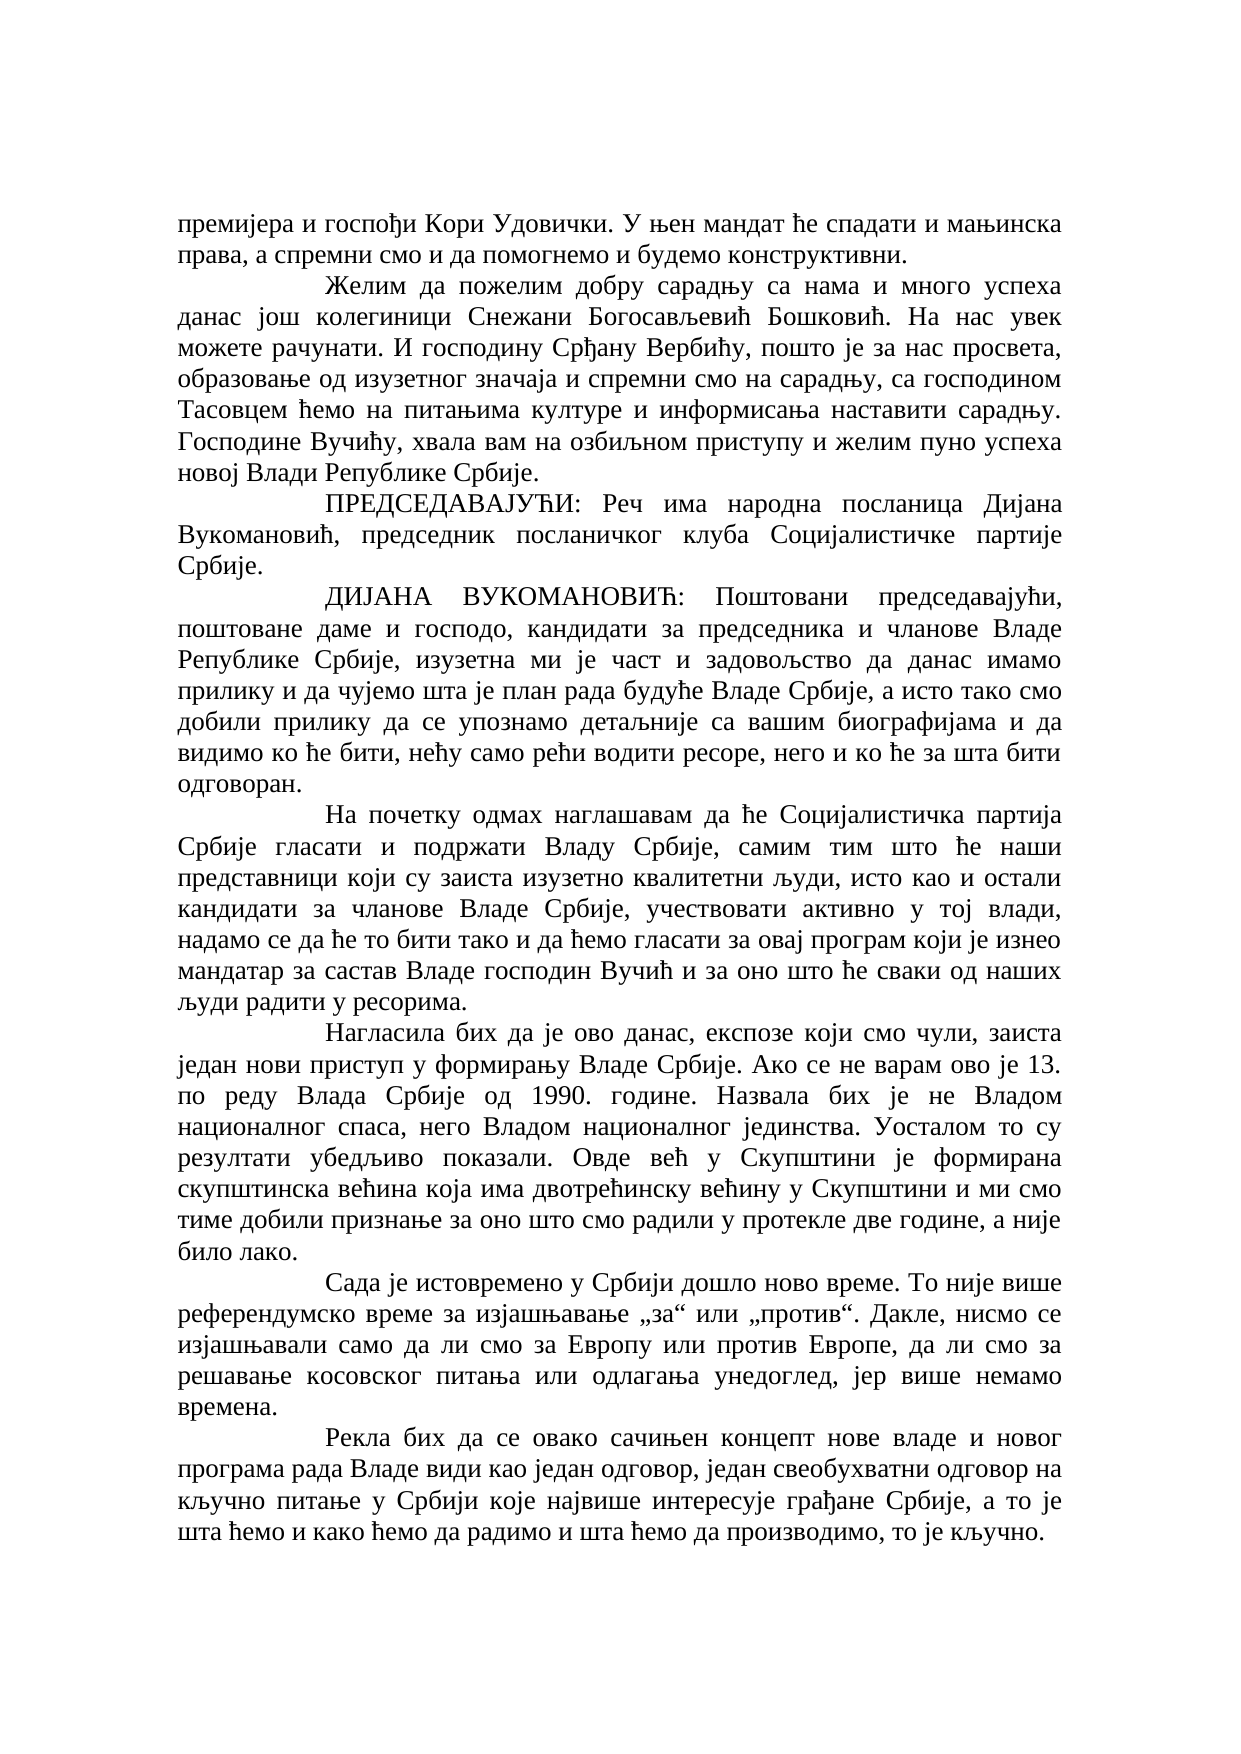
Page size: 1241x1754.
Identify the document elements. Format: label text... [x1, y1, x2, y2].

text ПРЕДСЕДАВАЈУЋИ: Реч има народна посланица Дијана Вукомановић, председник посланичког клуба Социјалистичке партије Србије. [177, 487, 1063, 581]
text На почетку одмах наглашавам да ће Социјалистичка партија Србије гласати и подржати Владу Србије, самим тим што ће наши представници који су заиста изузетно квалитетни људи, исто као и остали кандидати за чланове Владе Србије, учествовати активно у тој влади, надамо се да ће то бити тако и да ћемо гласати за овај програм који је изнео мандатар за састав Владе господин Вучић и за оно што ће сваки од наших људи радити у ресорима. [177, 798, 1063, 1017]
text Сада је истовремено у Србији дошло ново време. То није више референдумско време за изјашњавање „за“ или „против“. Дакле, нисмо се изјашњавали само да ли смо за Европу или против Европе, да ли смо за решавање косовског питања или одлагања унедоглед, јер више немамо времена. [177, 1266, 1063, 1421]
text Нагласила бих да је ово данас, експозе који смо чули, заиста један нови приступ у формирању Владе Србије. Ако се не варам ово је 13. по реду Влада Србије од 1990. године. Назвала бих је не Владом националног спаса, него Владом националног јединства. Уосталом то су резултати убедљиво показали. Овде већ у Скупштини је формирана скупштинска већина која има двотрећинску већину у Скупштини и ми смо тиме добили признање за оно што смо радили у протекле две године, а није било лако. [177, 1017, 1063, 1266]
text Рекла бих да се овако сачињен концепт нове владе и новог програма рада Владе види као један одговор, један свеобухватни одговор на кључно питање у Србији које највише интересује грађане Србије, а то је шта ћемо и како ћемо да радимо и шта ћемо да производимо, то је кључно. [177, 1421, 1063, 1546]
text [177, 207, 1063, 269]
text ДИЈАНА ВУКОМАНОВИЋ: Поштовани председавајући, поштоване даме и господо, кандидати за председника и чланове Владе Републике Србије, изузетна ми је част и задовољство да данас имамо прилику и да чујемо шта је план рада будуће Владе Србије, а исто тако смо добили прилику да се упознамо детаљније са вашим биографијама и да видимо ко ће бити, нећу само рећи водити ресоре, него и ко ће за шта бити одговоран. [177, 581, 1063, 798]
text Желим да пожелим добру сарадњу са нама и много успеха данас још колегиници Снежани Богосављевић Бошковић. На нас увек можете рачунати. И господину Срђану Вербићу, пошто је за нас просвета, образовање од изузетног значаја и спремни смо на сарадњу, са господином Тасовцем ћемо на питањима културе и информисања наставити сарадњу. Господине Вучићу, хвала вам на озбиљном приступу и желим пуно успеха новој Влади Републике Србије. [177, 269, 1063, 487]
